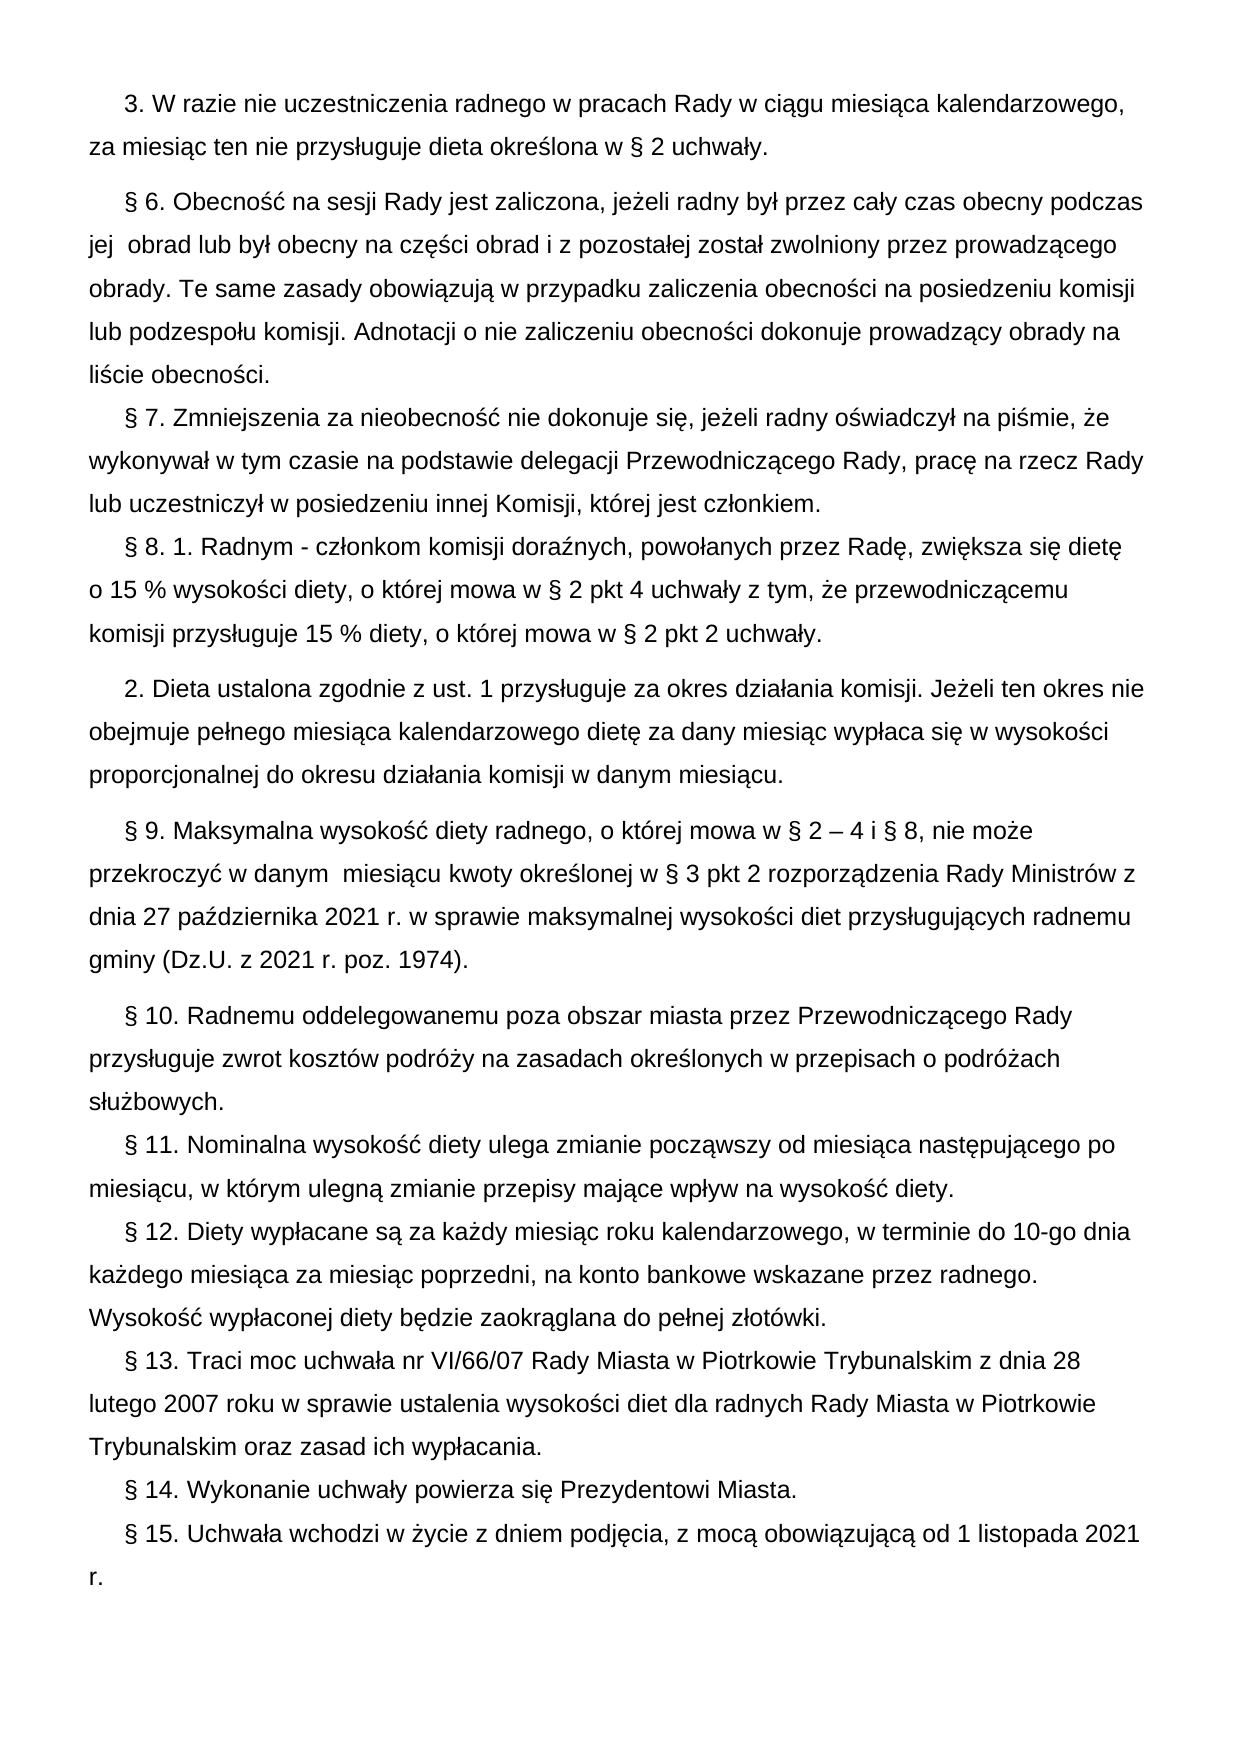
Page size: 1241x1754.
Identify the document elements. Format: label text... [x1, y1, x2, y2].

text § 15. Uchwała wchodzi w życie z dniem podjęcia, z mocą obowiązującą od 1 listopada 2021 r. [88, 1518, 1152, 1590]
text § 8. 1. Radnym - członkom komisji doraźnych, powołanych przez Radę, zwiększa się dietę o 15 % wysokości diety, o której mowa w § 2 pkt 4 uchwały z tym, że przewodniczącemu komisji przysługuje 15 % diety, o której mowa w § 2 pkt 2 uchwały. [88, 532, 1152, 647]
text § 11. Nominalna wysokość diety ulega zmianie począwszy od miesiąca następującego po miesiącu, w którym ulegną zmianie przepisy mające wpływ na wysokość diety. [88, 1130, 1152, 1202]
text § 10. Radnemu oddelegowanemu poza obszar miasta przez Przewodniczącego Rady przysługuje zwrot kosztów podróży na zasadach określonych w przepisach o podróżach służbowych. [88, 1001, 1152, 1116]
text § 14. Wykonanie uchwały powierza się Prezydentowi Miasta. [88, 1475, 1152, 1504]
text § 9. Maksymalna wysokość diety radnego, o której mowa w § 2 – 4 i § 8, nie może przekroczyć w danym miesiącu kwoty określonej w § 3 pkt 2 rozporządzenia Rady Ministrów z dnia 27 października 2021 r. w sprawie maksymalnej wysokości diet przysługujących radnemu gminy (Dz.U. z 2021 r. poz. 1974). [88, 816, 1152, 974]
text § 6. Obecność na sesji Rady jest zaliczona, jeżeli radny był przez cały czas obecny podczas jej obrad lub był obecny na części obrad i z pozostałej został zwolniony przez prowadzącego obrady. Te same zasady obowiązują w przypadku zaliczenia obecności na posiedzeniu komisji lub podzespołu komisji. Adnotacji o nie zaliczeniu obecności dokonuje prowadzący obrady na liście obecności. [88, 187, 1152, 388]
text § 7. Zmniejszenia za nieobecność nie dokonuje się, jeżeli radny oświadczył na piśmie, że wykonywał w tym czasie na podstawie delegacji Przewodniczącego Rady, pracę na rzecz Rady lub uczestniczył w posiedzeniu innej Komisji, której jest członkiem. [88, 403, 1152, 518]
text 3. W razie nie uczestniczenia radnego w pracach Rady w ciągu miesiąca kalendarzowego, za miesiąc ten nie przysługuje dieta określona w § 2 uchwały. [88, 88, 1152, 160]
text 2. Dieta ustalona zgodnie z ust. 1 przysługuje za okres działania komisji. Jeżeli ten okres nie obejmuje pełnego miesiąca kalendarzowego dietę za dany miesiąc wypłaca się w wysokości proporcjonalnej do okresu działania komisji w danym miesiącu. [88, 674, 1152, 789]
text § 12. Diety wypłacane są za każdy miesiąc roku kalendarzowego, w terminie do 10-go dnia każdego miesiąca za miesiąc poprzedni, na konto bankowe wskazane przez radnego. Wysokość wypłaconej diety będzie zaokrąglana do pełnej złotówki. [88, 1217, 1152, 1332]
text § 13. Traci moc uchwała nr VI/66/07 Rady Miasta w Piotrkowie Trybunalskim z dnia 28 lutego 2007 roku w sprawie ustalenia wysokości diet dla radnych Rady Miasta w Piotrkowie Trybunalskim oraz zasad ich wypłacania. [88, 1346, 1152, 1461]
